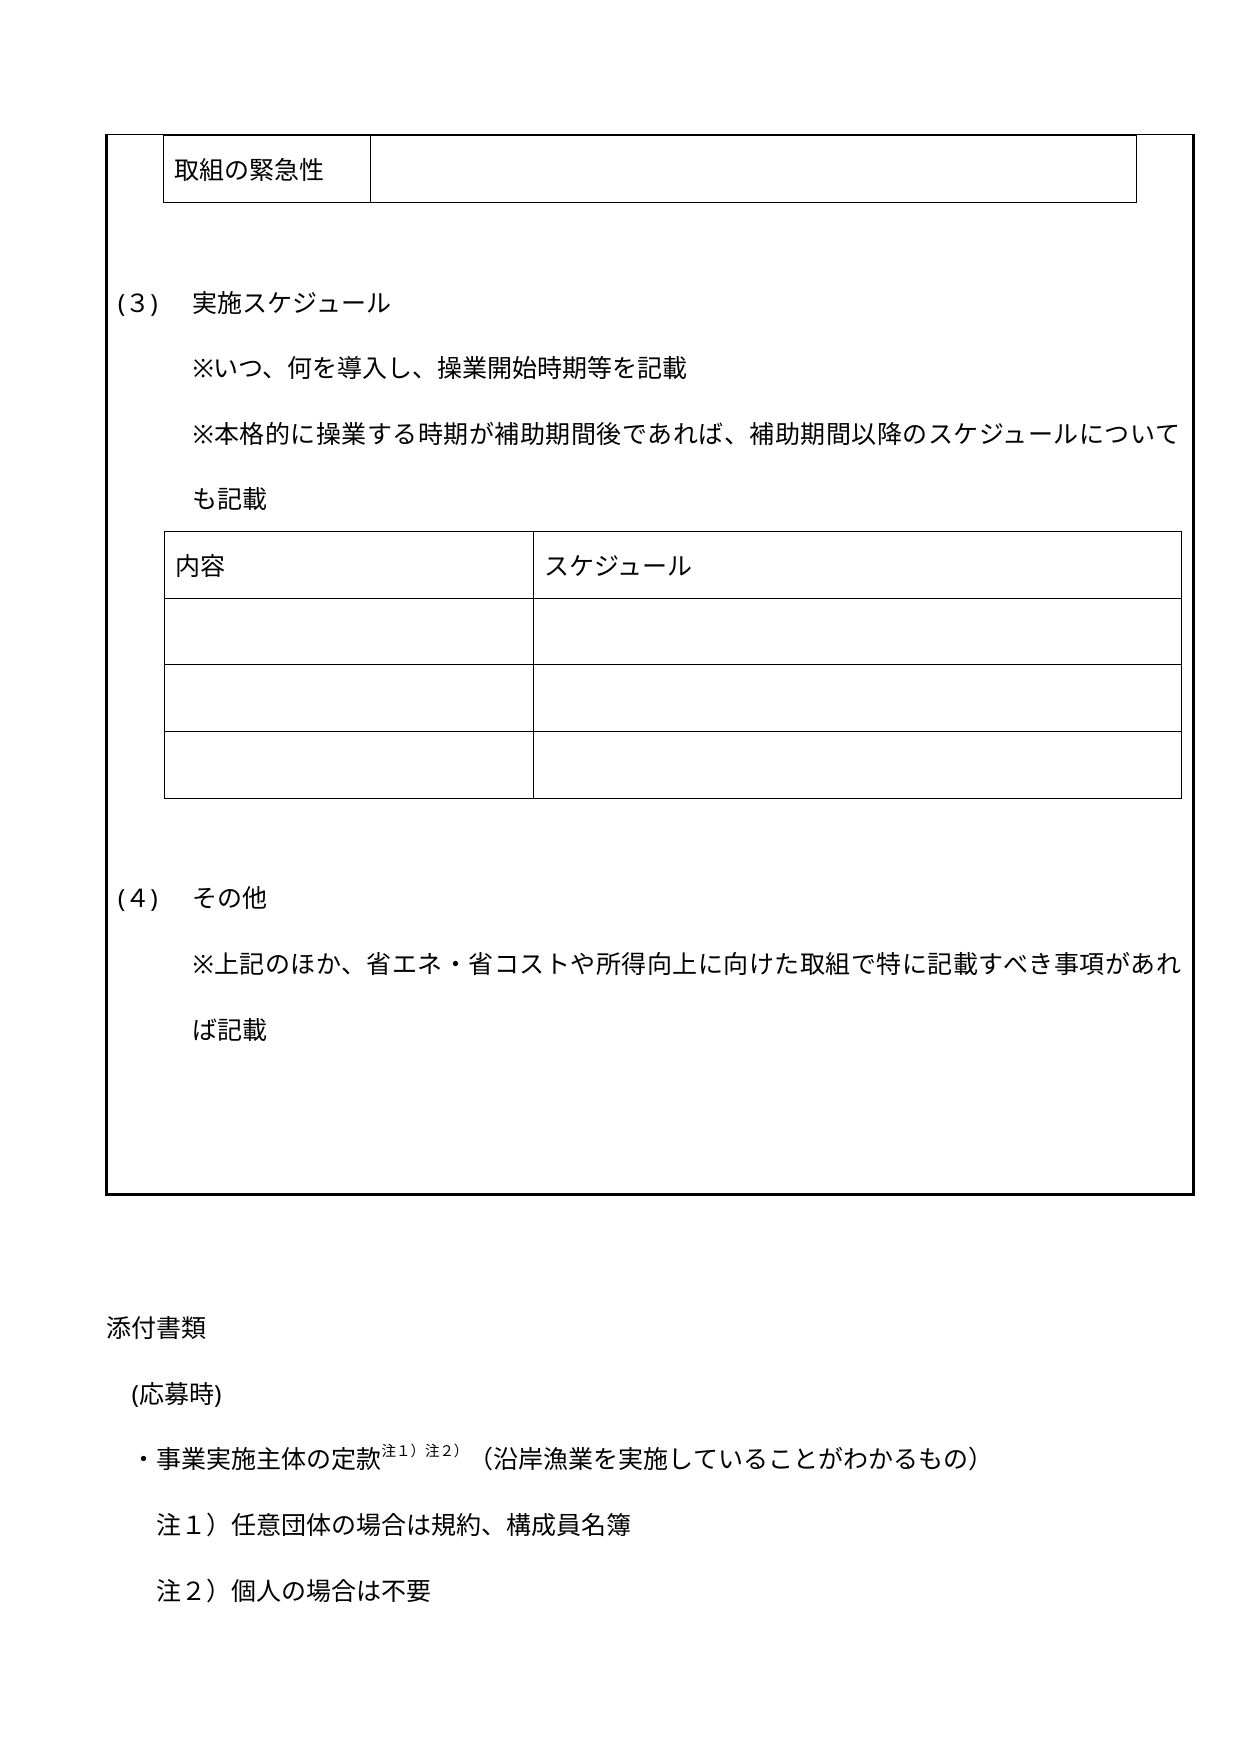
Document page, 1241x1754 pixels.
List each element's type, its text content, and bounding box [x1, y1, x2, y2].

text (応募時) [106, 1359, 1140, 1425]
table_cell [108, 135, 1192, 1192]
text ・事業実施主体の定款注１）注２）（沿岸漁業を実施していることがわかるもの） [106, 1425, 1140, 1491]
text 添付書類 [106, 1294, 1140, 1359]
text 注２）個人の場合は不要 [149, 1556, 1140, 1622]
text 注１）任意団体の場合は規約、構成員名簿 [106, 1491, 1140, 1556]
